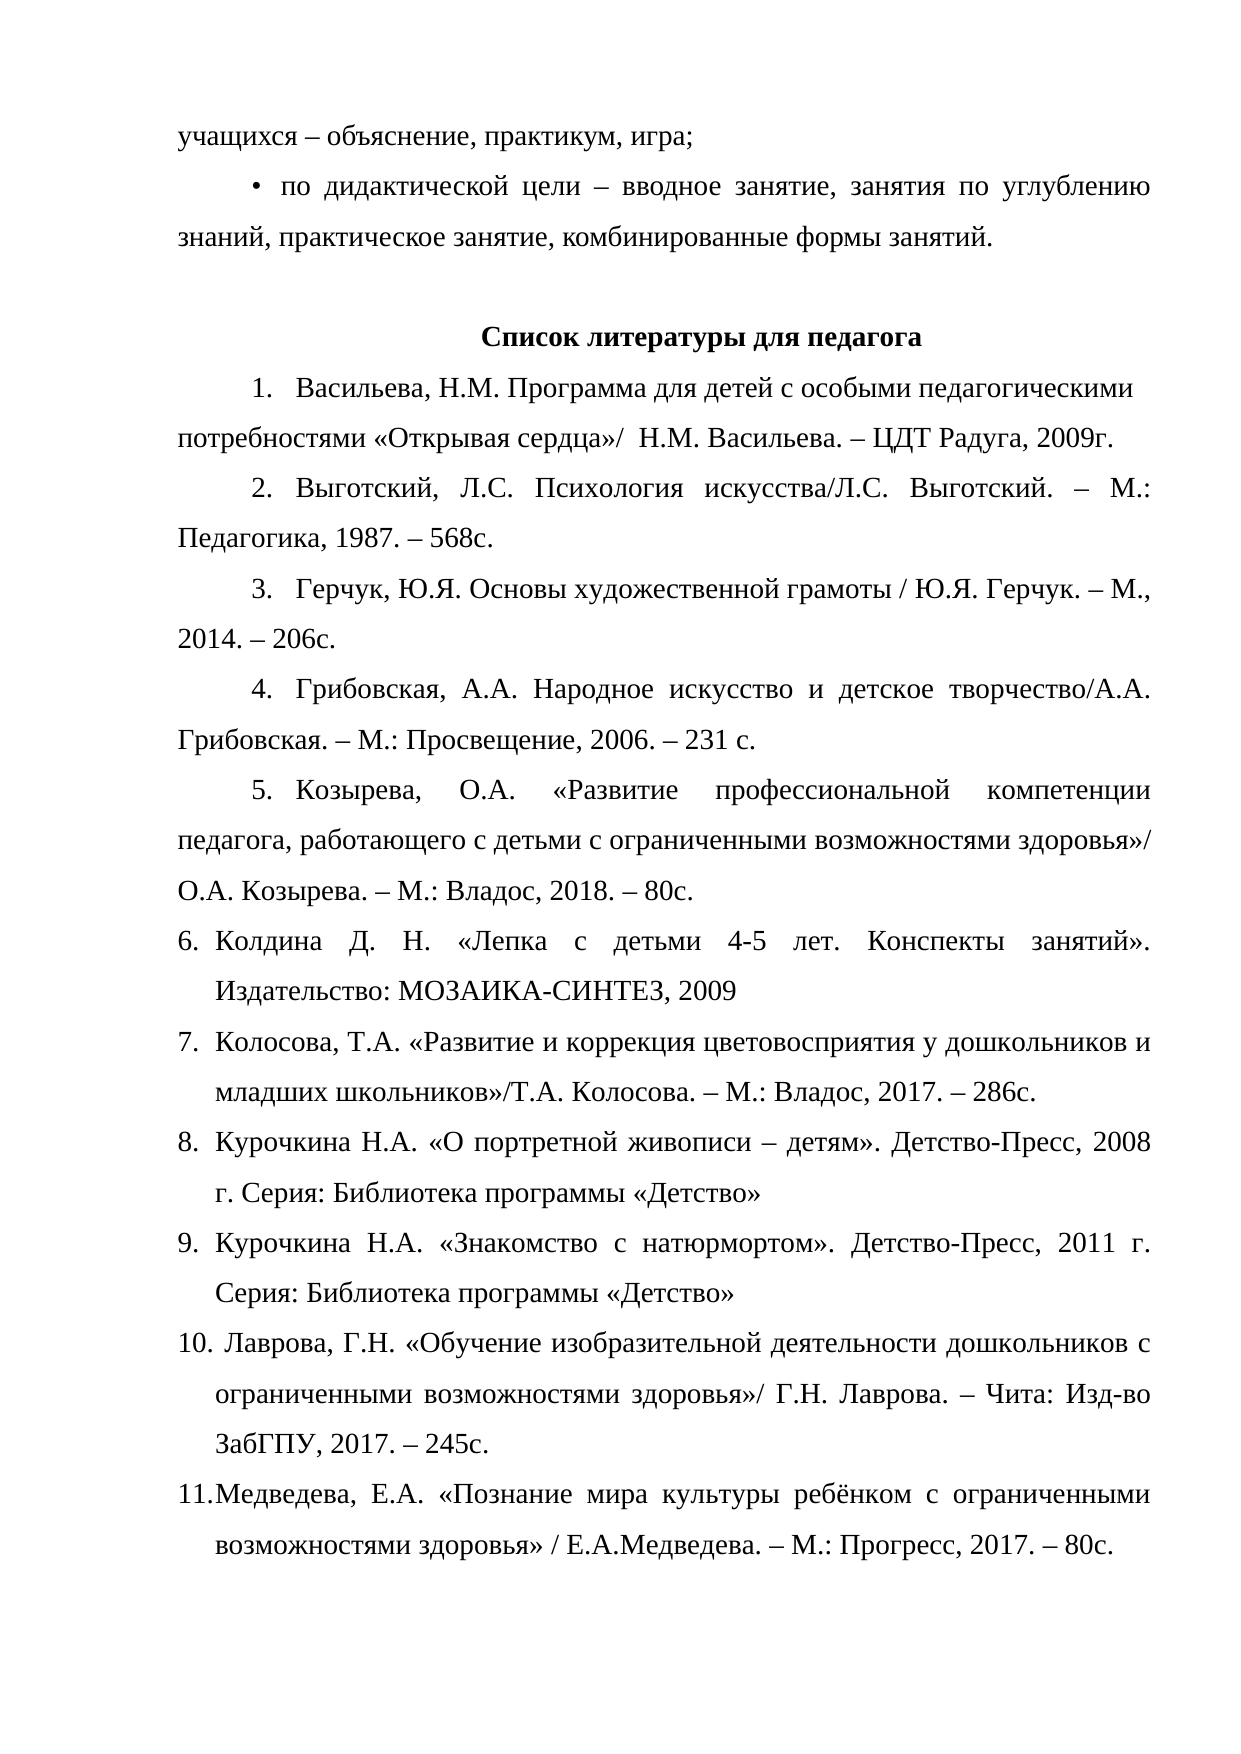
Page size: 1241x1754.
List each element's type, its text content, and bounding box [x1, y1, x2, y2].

list Курочкина Н.А. «Знакомство с натюрмортом». Детство-Пресс, 2011 г. Серия: Библиотека программы «Детство» [177, 1225, 1152, 1309]
list Герчук, Ю.Я. Основы художественной грамоты / Ю.Я. Герчук. – М., 2014. – 206с. [177, 571, 1152, 655]
list Козырева, О.А. «Развитие профессиональной компетенции педагога, работающего с детьми с ограниченными возможностями здоровья»/ О.А. Козырева. – М.: Владос, 2018. – 80с. [177, 772, 1152, 906]
list Выготский, Л.С. Психология искусства/Л.С. Выготский. – М.: Педагогика, 1987. – 568с. [177, 470, 1152, 554]
list Васильева, Н.М. Программа для детей с особыми педагогическими потребностями «Открывая сердца»/ Н.М. Васильева. – ЦДТ Радуга, 2009г. [177, 370, 1152, 453]
list Колосова, Т.А. «Развитие и коррекция цветовосприятия у дошкольников и младших школьников»/Т.А. Колосова. – М.: Владос, 2017. – 286с. [177, 1024, 1152, 1108]
list Медведева, Е.А. «Познание мира культуры ребёнком с ограниченными возможностями здоровья» / Е.А.Медведева. – М.: Прогресс, 2017. – 80с. [177, 1477, 1152, 1560]
list Колдина Д. Н. «Лепка с детьми 4-5 лет. Конспекты занятий». Издательство: МОЗАИКА-СИНТЕЗ, 2009 [177, 923, 1152, 1007]
list Лаврова, Г.Н. «Обучение изобразительной деятельности дошкольников с ограниченными возможностями здоровья»/ Г.Н. Лаврова. – Чита: Изд-во ЗабГПУ, 2017. – 245с. [177, 1326, 1152, 1460]
list по дидактической цели – вводное занятие, занятия по углублению знаний, практическое занятие, комбинированные формы занятий. [177, 168, 1152, 252]
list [177, 118, 1152, 152]
list Грибовская, А.А. Народное искусство и детское творчество/А.А. Грибовская. – М.: Просвещение, 2006. – 231 с. [177, 672, 1152, 755]
text Список литературы для педагога [177, 319, 1152, 353]
list Курочкина Н.А. «О портретной живописи – детям». Детство-Пресс, 2008 г. Серия: Библиотека программы «Детство» [177, 1124, 1152, 1208]
